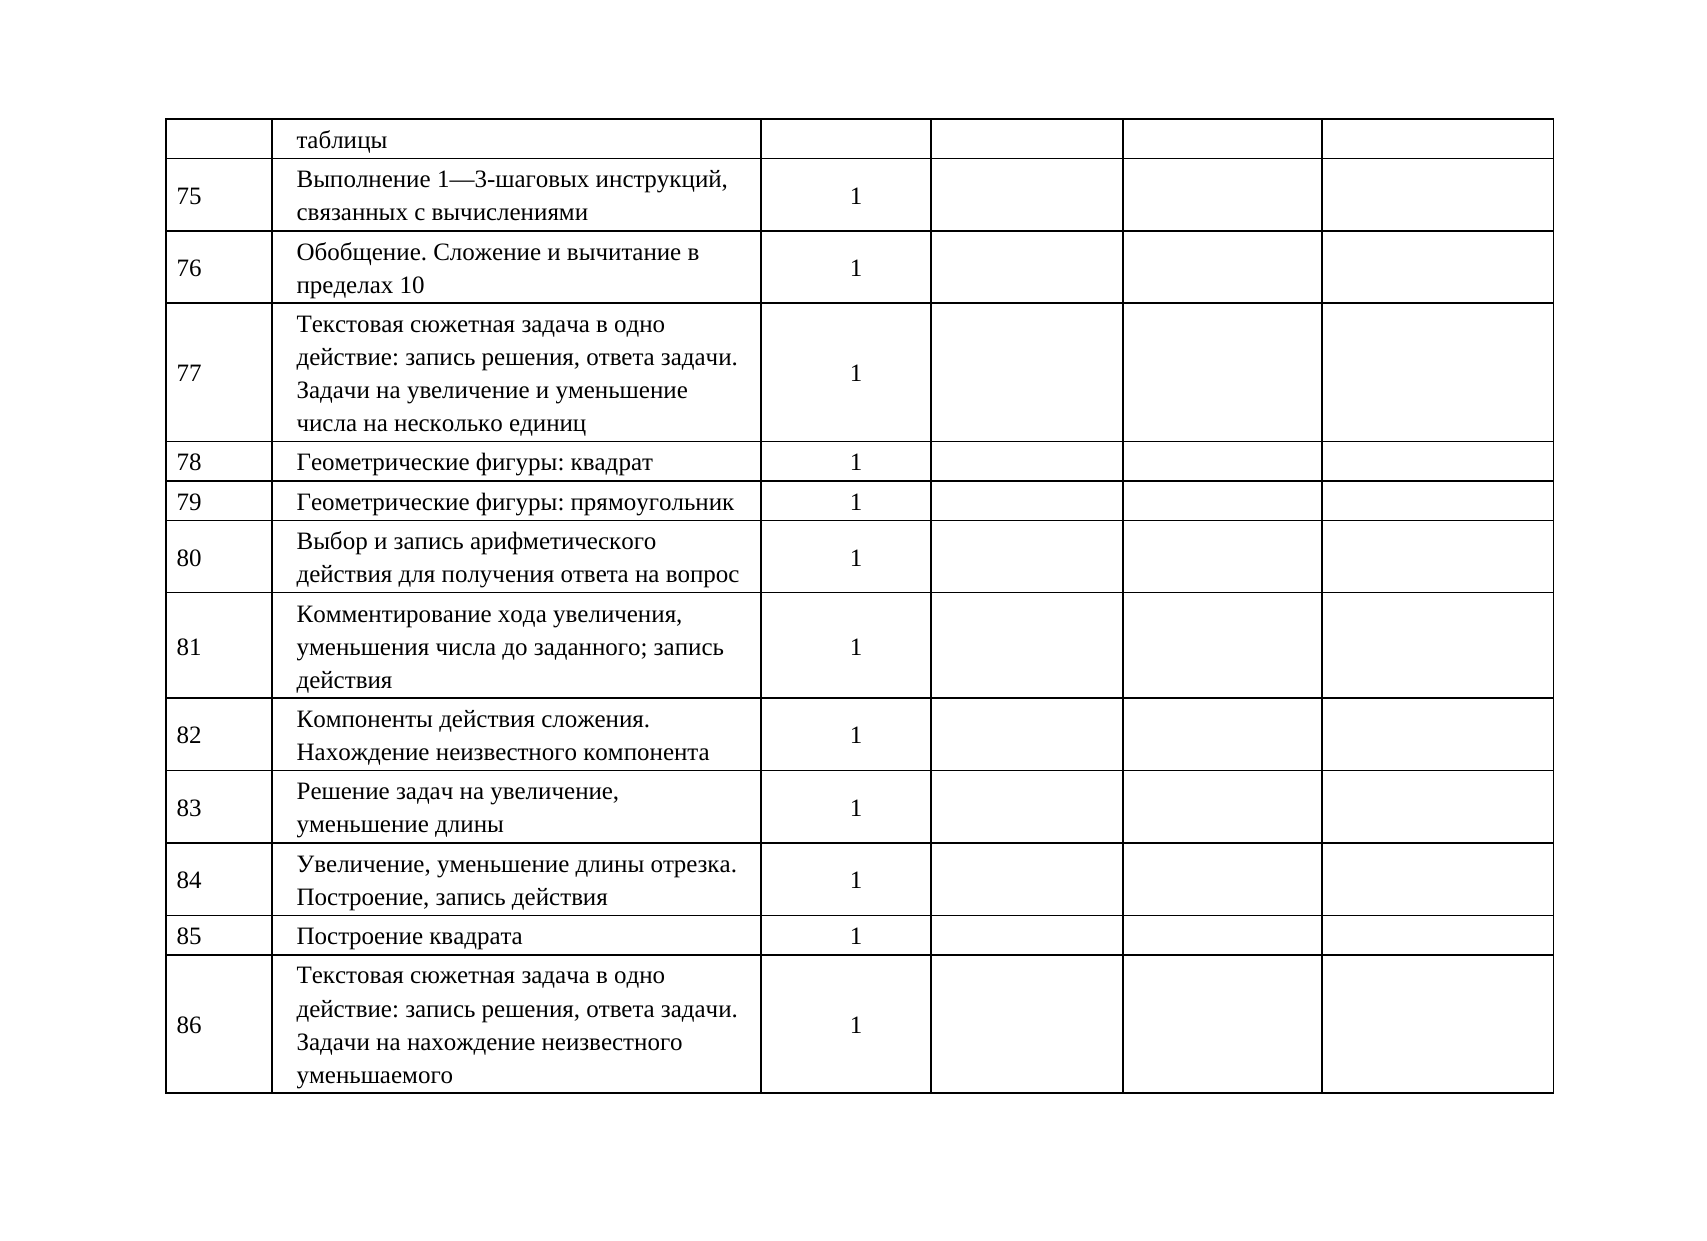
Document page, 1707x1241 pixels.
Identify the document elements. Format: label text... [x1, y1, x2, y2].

table_cell Текстовая сюжетная задача в одно действие: запись решения, ответа задачи. Задачи на нахождение неизвестного уменьшаемого [273, 956, 760, 1092]
table_cell [1323, 521, 1553, 592]
table_cell [1323, 159, 1553, 230]
table_cell [1124, 159, 1321, 230]
table_cell 1 [762, 916, 930, 954]
table_cell [932, 304, 1122, 441]
table_cell [932, 521, 1122, 592]
table_cell [1124, 521, 1321, 592]
table_cell 82 [167, 699, 271, 770]
table_cell [1124, 771, 1321, 842]
table_cell 81 [167, 593, 271, 697]
table_cell Комментирование хода увеличения, уменьшения числа до заданного; запись действия [273, 593, 760, 697]
table_cell 86 [167, 956, 271, 1092]
table_cell Компоненты действия сложения. Нахождение неизвестного компонента [273, 699, 760, 770]
table_cell [1124, 844, 1321, 914]
table_cell Геометрические фигуры: прямоугольник [273, 482, 760, 519]
table_cell 83 [167, 771, 271, 842]
table_cell [1124, 304, 1321, 441]
table_cell [1124, 916, 1321, 954]
table_cell 1 [762, 593, 930, 697]
table_cell [932, 699, 1122, 770]
table_cell Выполнение 1—3-шаговых инструкций, связанных с вычислениями [273, 159, 760, 230]
table_cell 1 [762, 304, 930, 441]
table_cell [1323, 699, 1553, 770]
table_cell 1 [762, 120, 930, 157]
table_cell 79 [167, 482, 271, 519]
table_cell [1323, 482, 1553, 519]
table_cell [1323, 120, 1553, 157]
table_cell [932, 771, 1122, 842]
table_cell 1 [762, 844, 930, 914]
table_cell 1 [762, 159, 930, 230]
table_cell [1124, 699, 1321, 770]
table_cell [932, 844, 1122, 914]
table_cell Обобщение. Сложение и вычитание в пределах 10 [273, 232, 760, 302]
table_cell [932, 593, 1122, 697]
table_cell [1323, 916, 1553, 954]
table_cell [1323, 593, 1553, 697]
table_cell [1124, 593, 1321, 697]
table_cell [273, 120, 760, 157]
table_cell [932, 159, 1122, 230]
table_cell 1 [762, 521, 930, 592]
table_cell [1124, 232, 1321, 302]
table_cell 75 [167, 159, 271, 230]
table_cell Текстовая сюжетная задача в одно действие: запись решения, ответа задачи. Задачи на увеличение и уменьшение числа на несколько единиц [273, 304, 760, 441]
table_cell 1 [762, 482, 930, 519]
table_cell [932, 916, 1122, 954]
table_cell [932, 482, 1122, 519]
table_cell Выбор и запись арифметического действия для получения ответа на вопрос [273, 521, 760, 592]
table_cell 1 [762, 956, 930, 1092]
table_cell 1 [762, 699, 930, 770]
table_cell 74 [167, 120, 271, 157]
table_cell [1323, 844, 1553, 914]
table_cell 1 [762, 232, 930, 302]
table_cell 78 [167, 442, 271, 480]
table_cell [1124, 956, 1321, 1092]
table_cell [932, 442, 1122, 480]
table_cell 80 [167, 521, 271, 592]
table_cell 85 [167, 916, 271, 954]
table_cell [1124, 442, 1321, 480]
table_cell [1323, 956, 1553, 1092]
table_cell [1124, 120, 1321, 157]
table_cell [932, 956, 1122, 1092]
table_cell 1 [762, 771, 930, 842]
table_cell [1323, 771, 1553, 842]
table_cell [1323, 232, 1553, 302]
table_cell Решение задач на увеличение, уменьшение длины [273, 771, 760, 842]
table_cell 76 [167, 232, 271, 302]
table_cell [1124, 482, 1321, 519]
table_cell [1323, 442, 1553, 480]
table_cell 84 [167, 844, 271, 914]
table_cell [1323, 304, 1553, 441]
table_cell 1 [762, 442, 930, 480]
table_cell [932, 232, 1122, 302]
table_cell Построение квадрата [273, 916, 760, 954]
table_cell [932, 120, 1122, 157]
table_cell Геометрические фигуры: квадрат [273, 442, 760, 480]
table_cell 77 [167, 304, 271, 441]
table_cell Увеличение, уменьшение длины отрезка. Построение, запись действия [273, 844, 760, 914]
